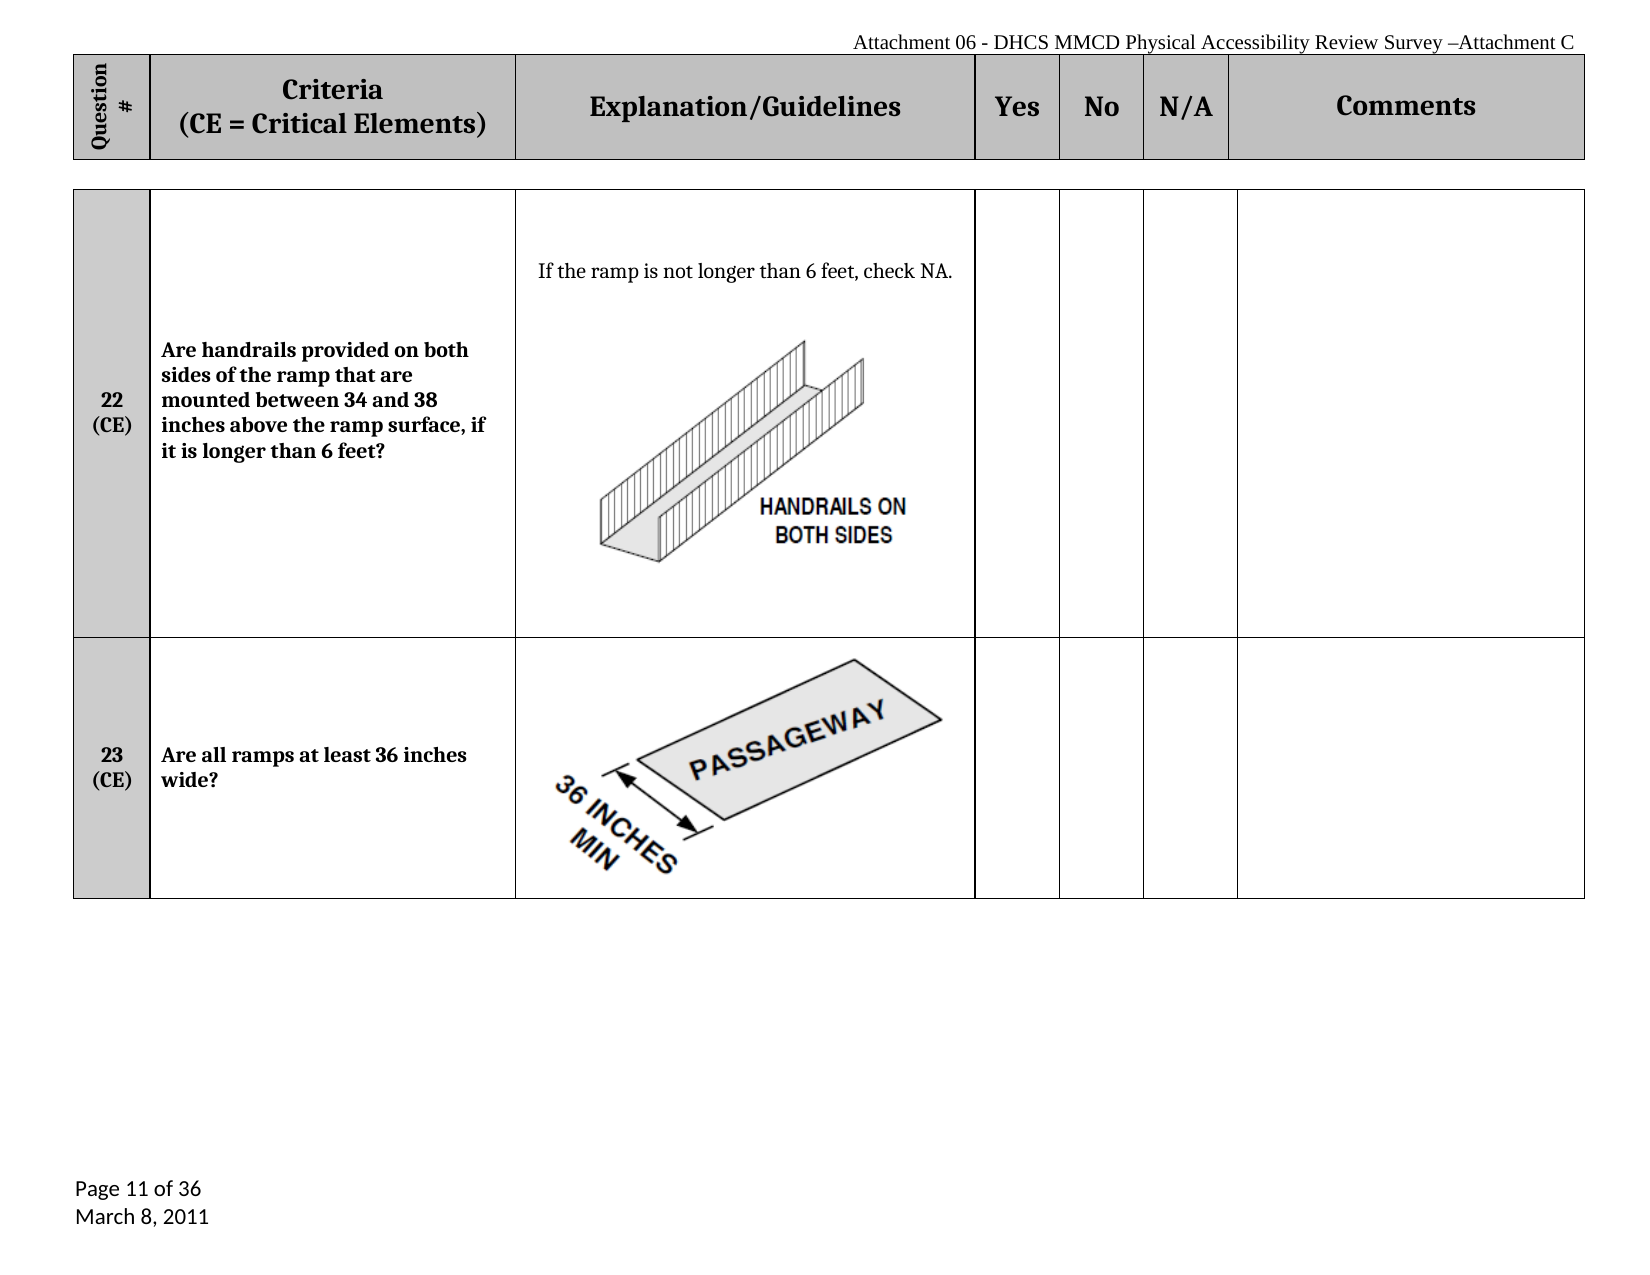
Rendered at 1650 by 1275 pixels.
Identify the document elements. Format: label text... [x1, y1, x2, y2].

table_cell [1060, 638, 1143, 898]
table_cell Are all ramps at least 36 inches wide? [151, 638, 515, 898]
table_cell [1144, 190, 1237, 637]
table_cell 22 (CE) [74, 190, 149, 637]
table_cell [1144, 638, 1237, 898]
table_cell If the ramp is not longer than 6 feet, check NA. [516, 190, 974, 637]
table_cell [1060, 190, 1143, 637]
table_cell 23 (CE) [74, 638, 149, 898]
table_cell [1238, 190, 1584, 637]
table_cell [976, 190, 1059, 637]
table_cell [1238, 638, 1584, 898]
table_cell [976, 638, 1059, 898]
table_cell [516, 638, 974, 898]
table_cell Are handrails provided on both sides of the ramp that are mounted between 34 and 38 inches above the ramp surface, if it is longer than 6 feet? [151, 190, 515, 637]
